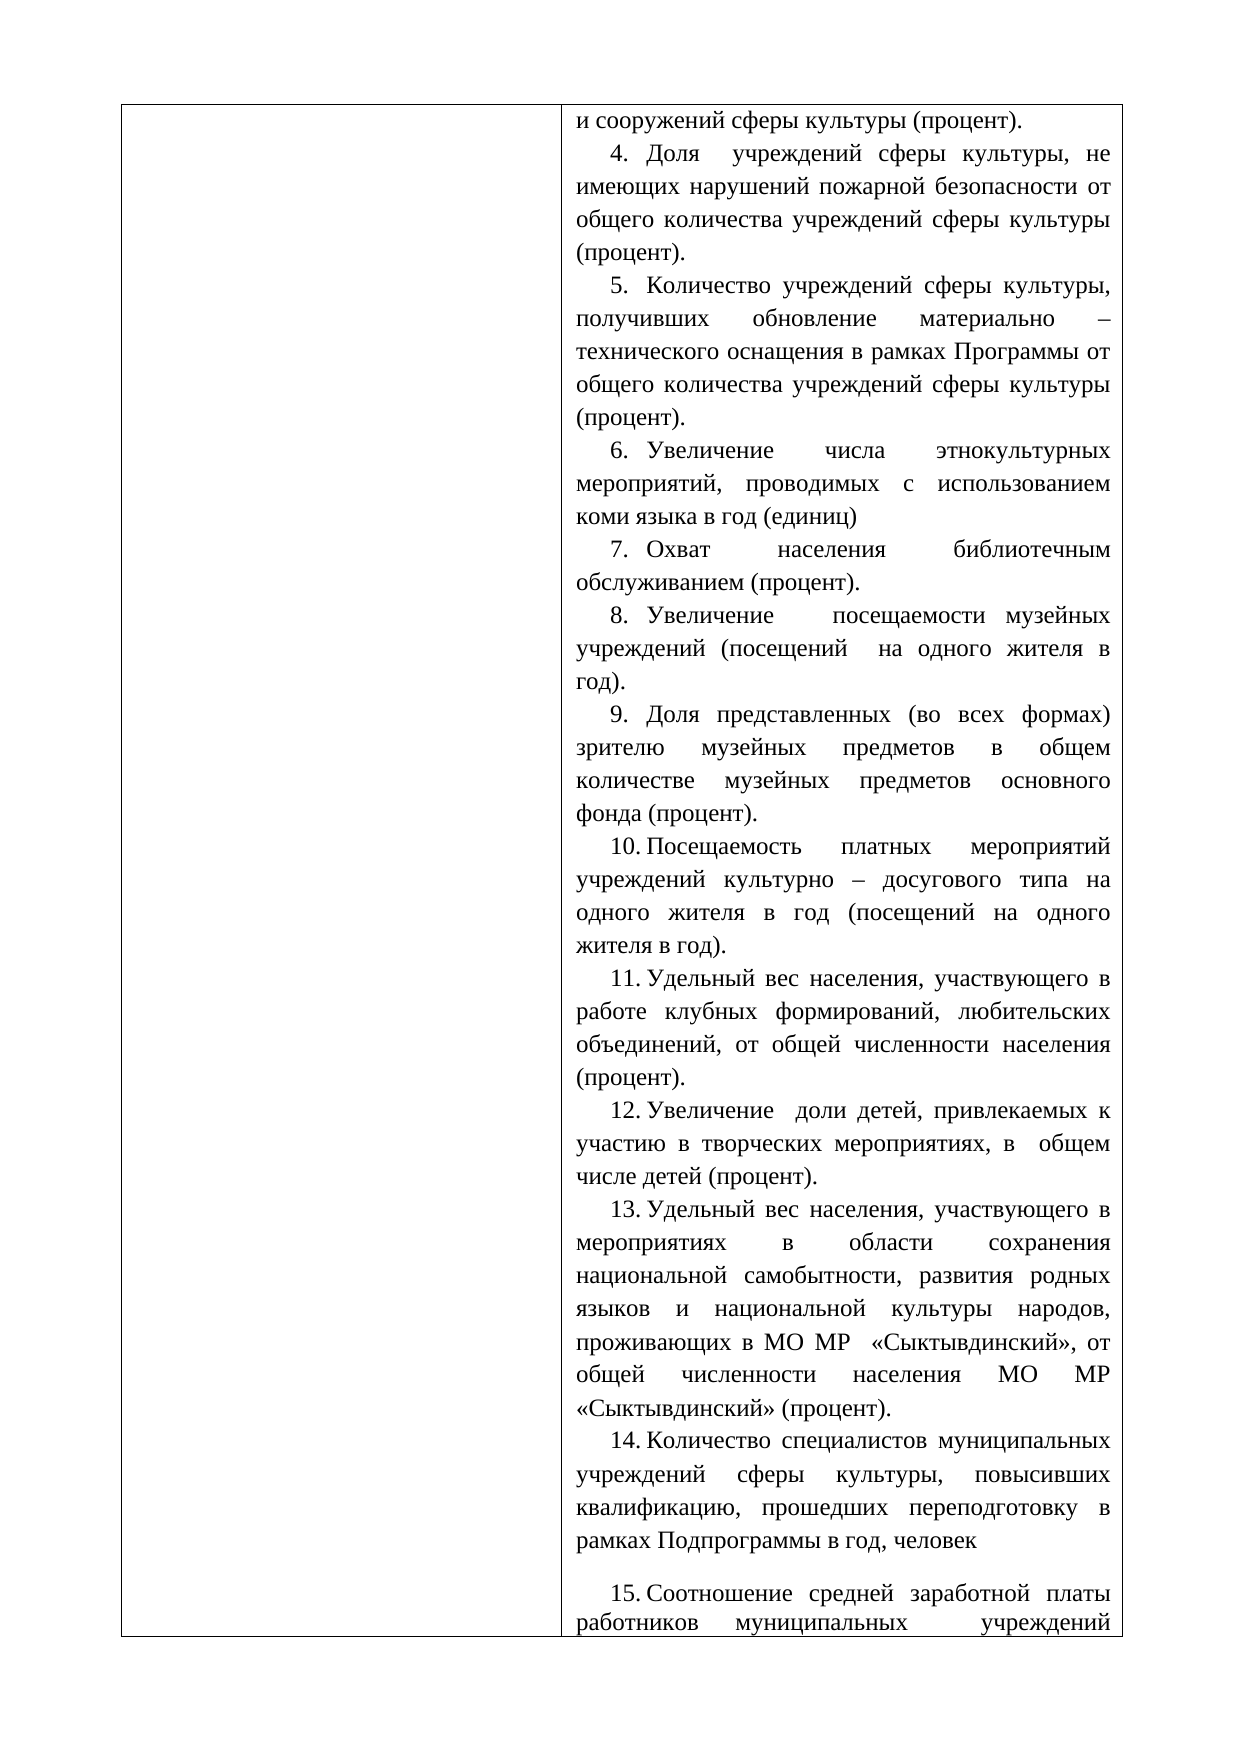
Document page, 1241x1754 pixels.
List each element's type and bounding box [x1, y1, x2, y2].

table_cell [122, 105, 561, 1636]
table_cell [562, 105, 1122, 1636]
